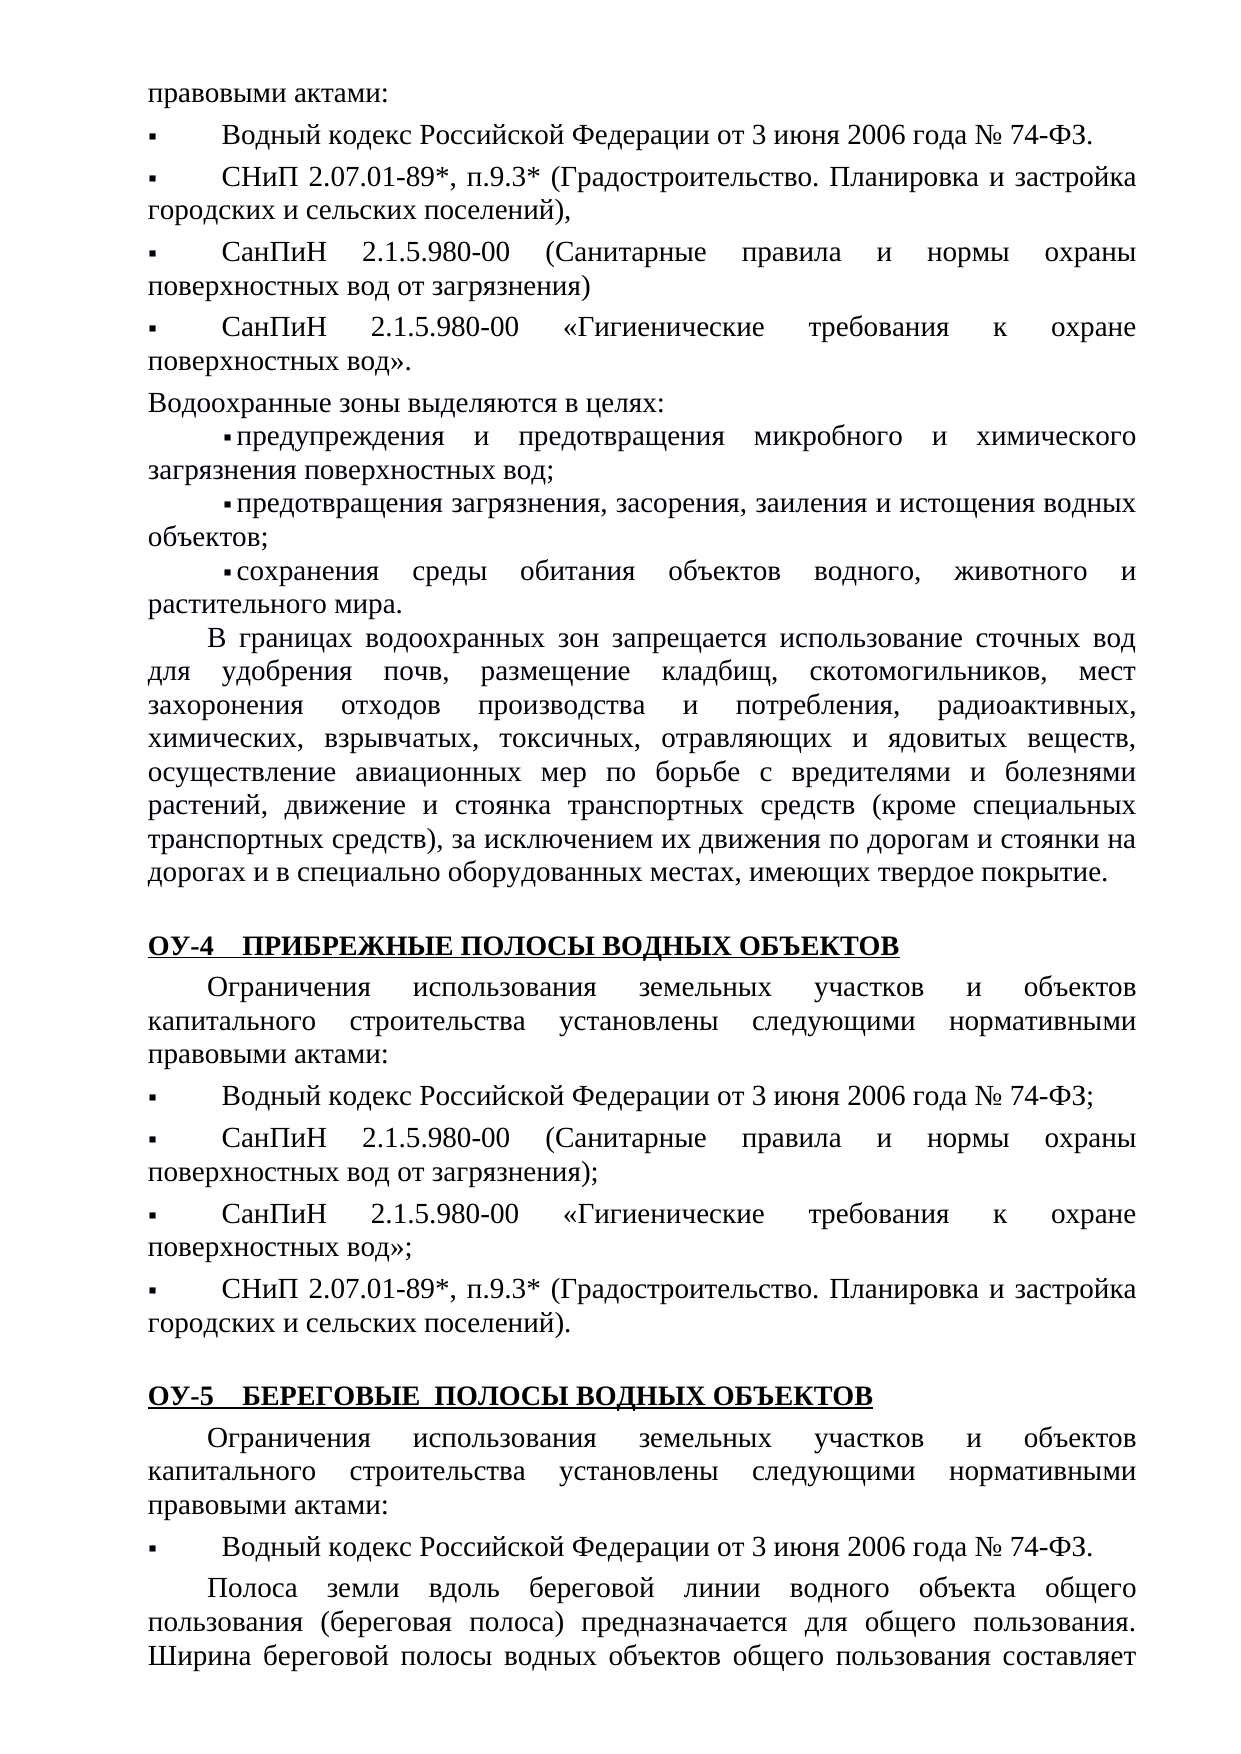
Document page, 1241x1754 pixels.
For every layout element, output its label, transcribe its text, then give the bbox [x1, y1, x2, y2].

list предотвращения загрязнения, засорения, заиления и истощения водных объектов; [148, 486, 1137, 553]
list Водный кодекс Российской Федерации от 3 июня 2006 года № 74-ФЗ. [148, 1529, 1137, 1562]
list Водный кодекс Российской Федерации от 3 июня 2006 года № 74-ФЗ. [148, 117, 1137, 150]
list Водный кодекс Российской Федерации от 3 июня 2006 года № 74-ФЗ; [148, 1078, 1137, 1112]
list СанПиН 2.1.5.980-00 (Санитарные правила и нормы охраны поверхностных вод от загрязнения); [148, 1120, 1137, 1187]
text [148, 75, 1137, 108]
list СанПиН 2.1.5.980-00 «Гигиенические требования к охране поверхностных вод». [148, 309, 1137, 377]
list СанПиН 2.1.5.980-00 (Санитарные правила и нормы охраны поверхностных вод от загрязнения) [148, 234, 1137, 301]
text Ограничения использования земельных участков и объектов капитального строительства установлены следующими нормативными правовыми актами: [148, 969, 1137, 1070]
text ОУ-4 ПРИБРЕЖНЫЕ ПОЛОСЫ ВОДНЫХ ОБЪЕКТОВ [148, 929, 1137, 961]
text Водоохранные зоны выделяются в целях: [148, 385, 1137, 418]
list СНиП 2.07.01-89*, п.9.3* (Градостроительство. Планировка и застройка городских и сельских поселений). [148, 1271, 1137, 1338]
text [148, 1571, 1137, 1671]
list предупреждения и предотвращения микробного и химического загрязнения поверхностных вод; [148, 418, 1137, 486]
list СанПиН 2.1.5.980-00 «Гигиенические требования к охране поверхностных вод»; [148, 1196, 1137, 1263]
list СНиП 2.07.01-89*, п.9.3* (Градостроительство. Планировка и застройка городских и сельских поселений), [148, 159, 1137, 226]
text Ограничения использования земельных участков и объектов капитального строительства установлены следующими нормативными правовыми актами: [148, 1420, 1137, 1520]
list сохранения среды обитания объектов водного, животного и растительного мира. [148, 553, 1137, 620]
text В границах водоохранных зон запрещается использование сточных вод для удобрения почв, размещение кладбищ, скотомогильников, мест захоронения отходов производства и потребления, радиоактивных, химических, взрывчатых, токсичных, отравляющих и ядовитых веществ, осуществление авиационных мер по борьбе с вредителями и болезнями растений, движение и стоянка транспортных средств (кроме специальных транспортных средств), за исключением их движения по дорогам и стоянки на дорогах и в специально оборудованных местах, имеющих твердое покрытие. [148, 620, 1137, 888]
text ОУ-5 БЕРЕГОВЫЕ ПОЛОСЫ ВОДНЫХ ОБЪЕКТОВ [148, 1379, 1153, 1411]
